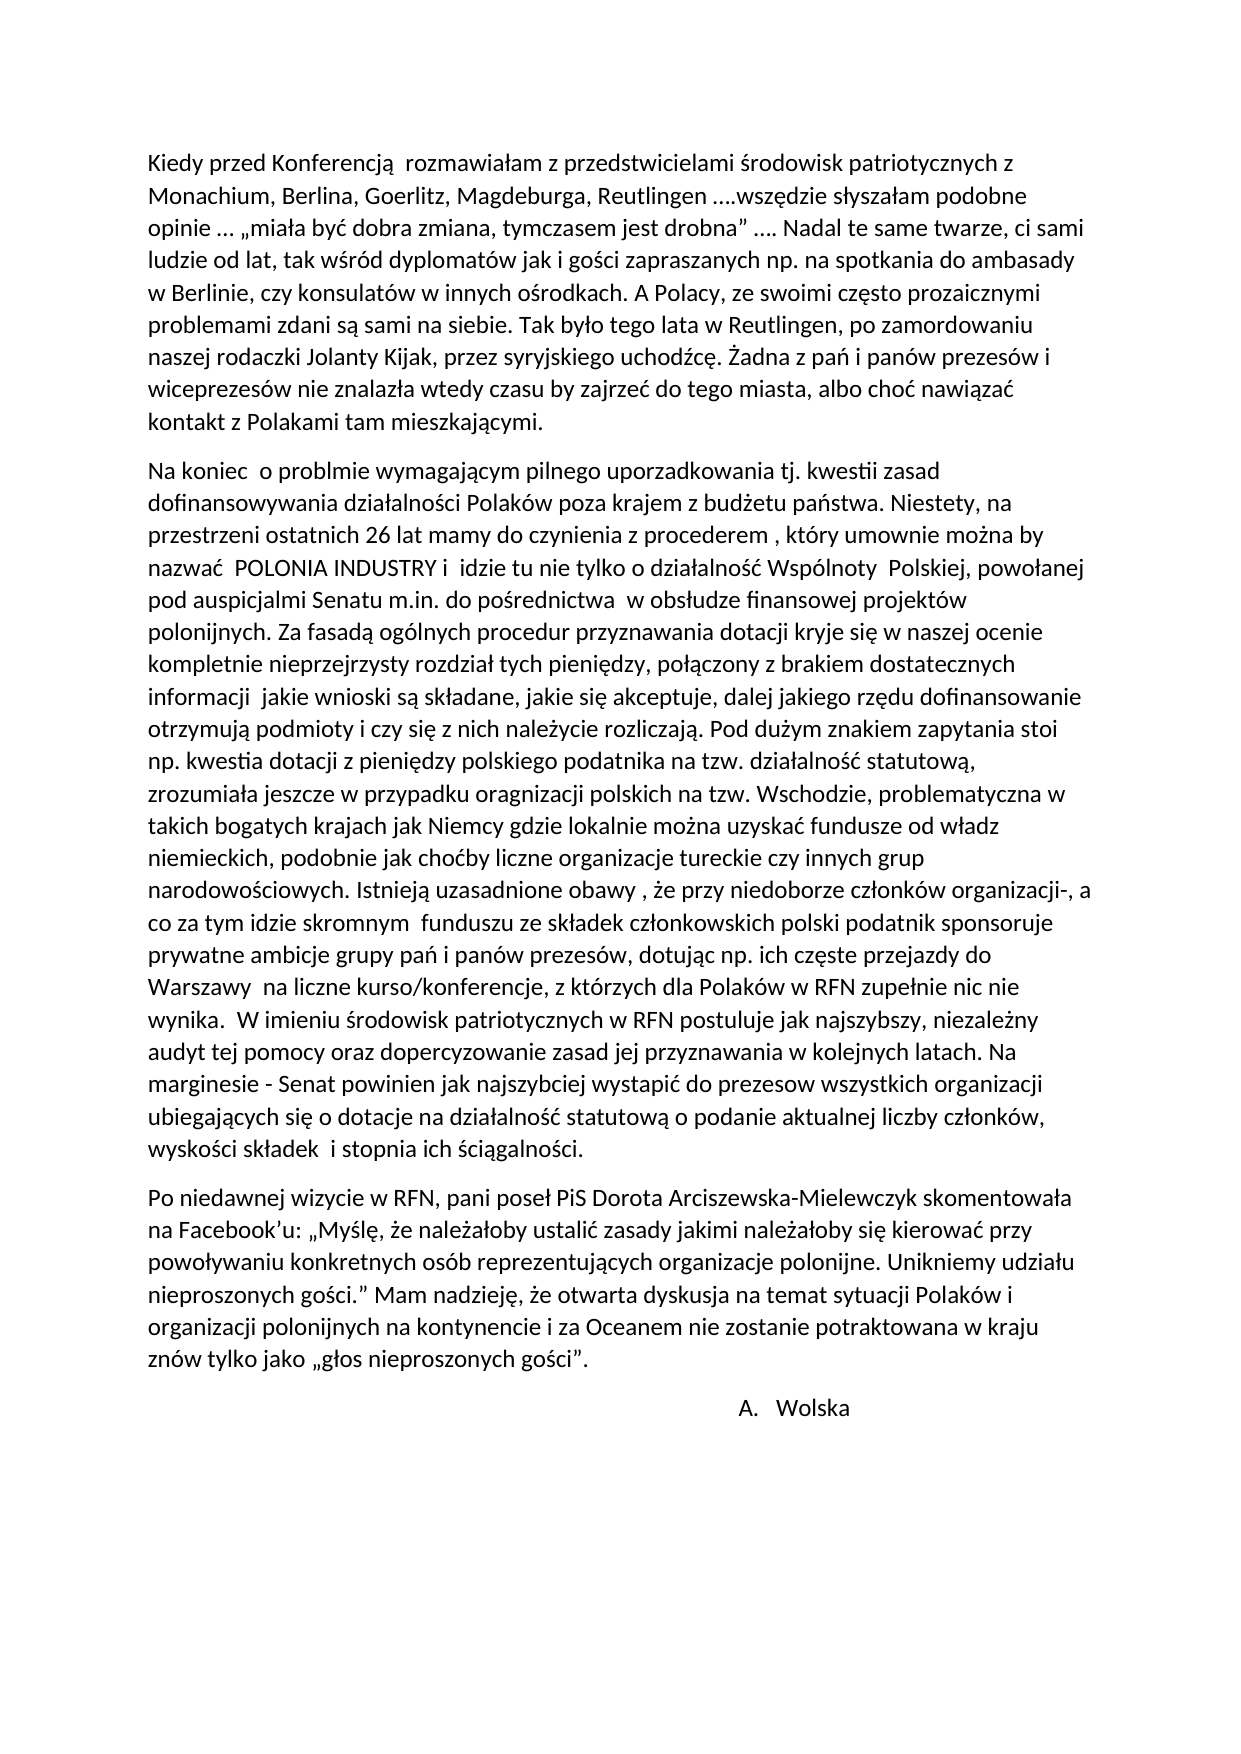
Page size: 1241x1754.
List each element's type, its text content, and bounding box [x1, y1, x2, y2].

text Po niedawnej wizycie w RFN, pani poseł PiS Dorota Arciszewska-Mielewczyk skomentowała na Facebook’u: „Myślę, że należałoby ustalić zasady jakimi należałoby się kierować przy powoływaniu konkretnych osób reprezentujących organizacje polonijne. Unikniemy udziału nieproszonych gości.” Mam nadzieję, że otwarta dyskusja na temat sytuacji Polaków i organizacji polonijnych na kontynencie i za Oceanem nie zostanie potraktowana w kraju znów tylko jako „głos nieproszonych gości”. [148, 1182, 1093, 1374]
list Wolska [738, 1392, 1093, 1423]
text Na koniec o problmie wymagającym pilnego uporzadkowania tj. kwestii zasad dofinansowywania działalności Polaków poza krajem z budżetu państwa. Niestety, na przestrzeni ostatnich 26 lat mamy do czynienia z procederem , który umownie można by nazwać POLONIA INDUSTRY i idzie tu nie tylko o działalność Wspólnoty Polskiej, powołanej pod auspicjalmi Senatu m.in. do pośrednictwa w obsłudze finansowej projektów polonijnych. Za fasadą ogólnych procedur przyznawania dotacji kryje się w naszej ocenie kompletnie nieprzejrzysty rozdział tych pieniędzy, połączony z brakiem dostatecznych informacji jakie wnioski są składane, jakie się akceptuje, dalej jakiego rzędu dofinansowanie otrzymują podmioty i czy się z nich należycie rozliczają. Pod dużym znakiem zapytania stoi np. kwestia dotacji z pieniędzy polskiego podatnika na tzw. działalność statutową, zrozumiała jeszcze w przypadku oragnizacji polskich na tzw. Wschodzie, problematyczna w takich bogatych krajach jak Niemcy gdzie lokalnie można uzyskać fundusze od władz niemieckich, podobnie jak choćby liczne organizacje tureckie czy innych grup narodowościowych. Istnieją uzasadnione obawy , że przy niedoborze członków organizacji-, a co za tym idzie skromnym funduszu ze składek członkowskich polski podatnik sponsoruje prywatne ambicje grupy pań i panów prezesów, dotując np. ich częste przejazdy do Warszawy na liczne kurso/konferencje, z którzych dla Polaków w RFN zupełnie nic nie wynika. W imieniu środowisk patriotycznych w RFN postuluje jak najszybszy, niezależny audyt tej pomocy oraz dopercyzowanie zasad jej przyznawania w kolejnych latach. Na marginesie - Senat powinien jak najszybciej wystapić do prezesow wszystkich organizacji ubiegających się o dotacje na działalność statutową o podanie aktualnej liczby członków, wyskości składek i stopnia ich ściągalności. [148, 455, 1093, 1163]
text Kiedy przed Konferencją rozmawiałam z przedstwicielami środowisk patriotycznych z Monachium, Berlina, Goerlitz, Magdeburga, Reutlingen ….wszędzie słyszałam podobne opinie … „miała być dobra zmiana, tymczasem jest drobna” …. Nadal te same twarze, ci sami ludzie od lat, tak wśród dyplomatów jak i gości zapraszanych np. na spotkania do ambasady w Berlinie, czy konsulatów w innych ośrodkach. A Polacy, ze swoimi często prozaicznymi problemami zdani są sami na siebie. Tak było tego lata w Reutlingen, po zamordowaniu naszej rodaczki Jolanty Kijak, przez syryjskiego uchodźcę. Żadna z pań i panów prezesów i wiceprezesów nie znalazła wtedy czasu by zajrzeć do tego miasta, albo choć nawiązać kontakt z Polakami tam mieszkającymi. [148, 148, 1093, 436]
